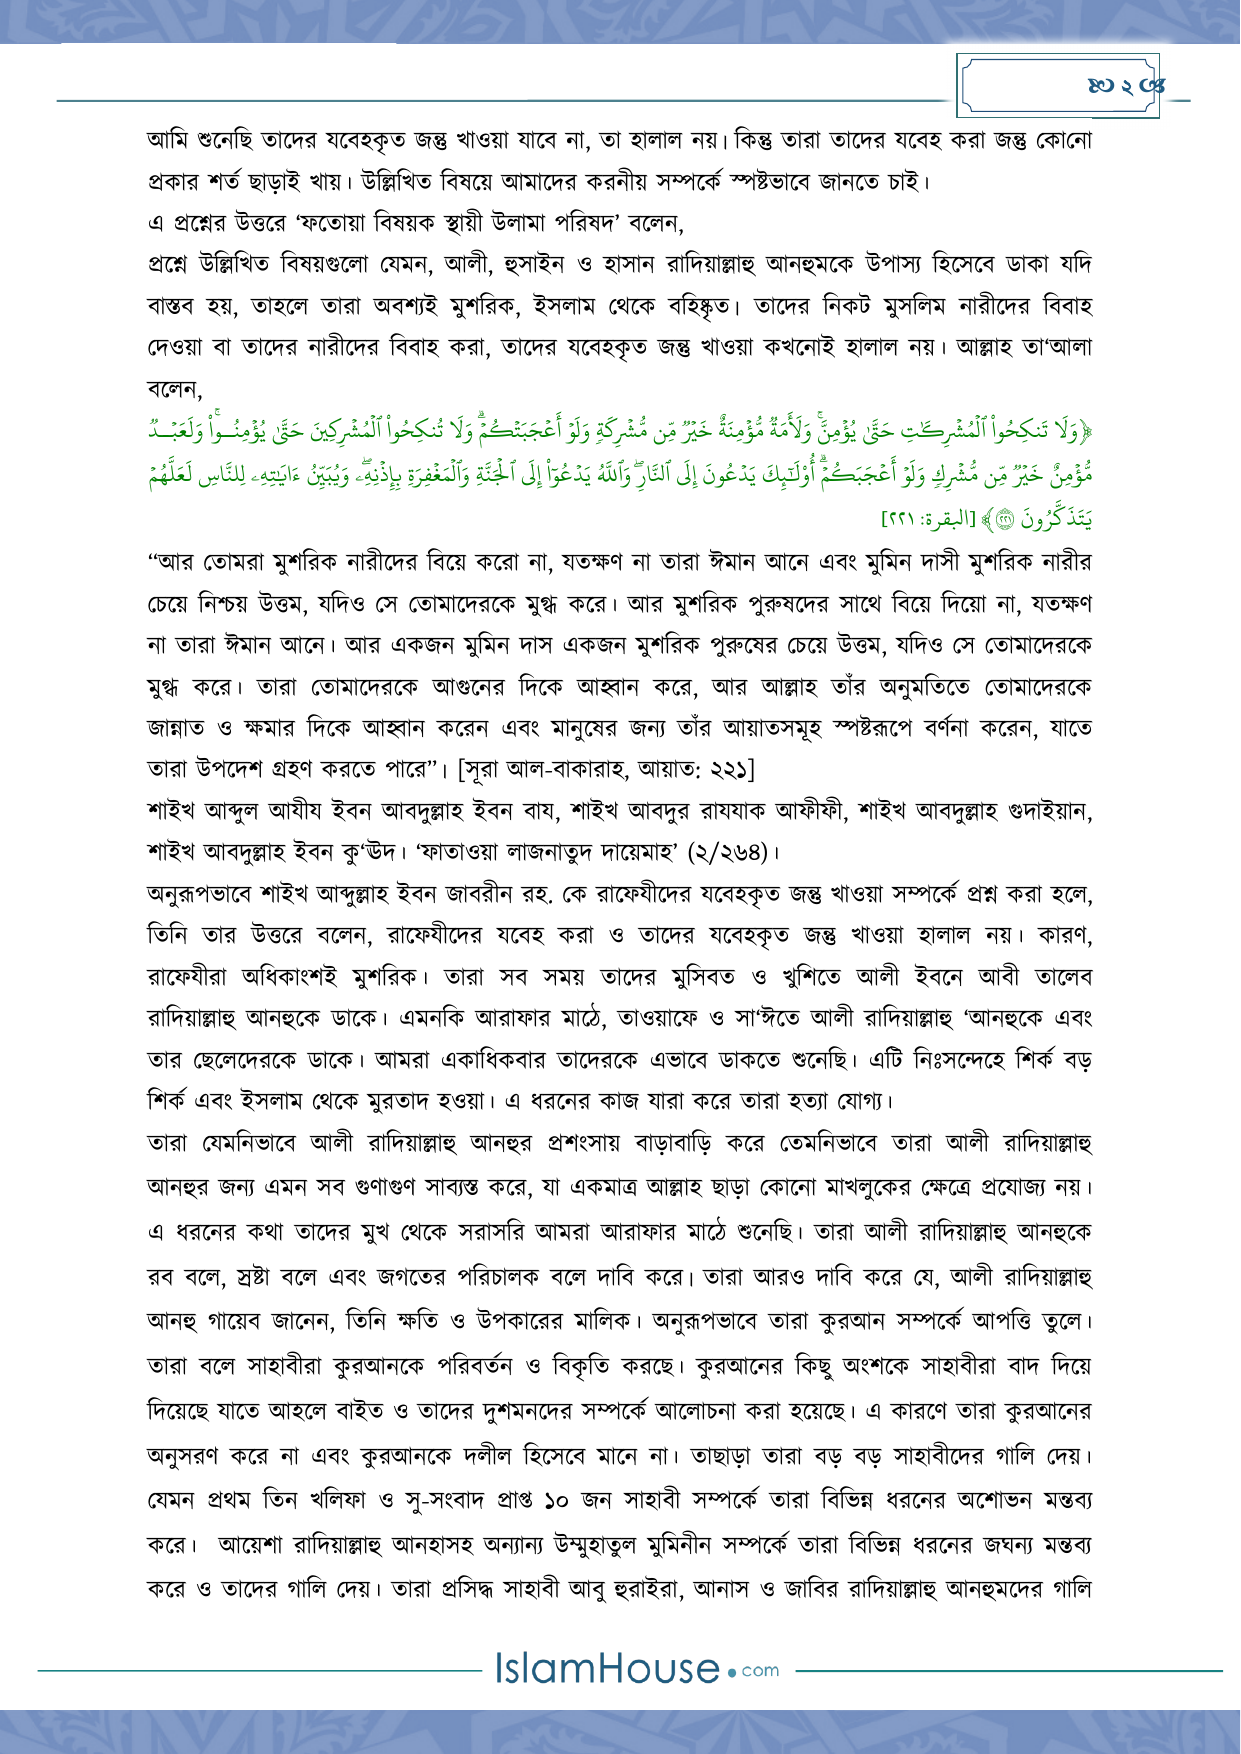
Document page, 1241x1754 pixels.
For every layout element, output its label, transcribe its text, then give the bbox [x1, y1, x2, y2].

text অনুরূপভাবে শাইখ আব্দুল্লাহ ইবন জাবরীন রহ. কে রাফেযীদের যবেহকৃত জন্তু খাওয়া সম্পর্কে প্রশ্ন করা হলে, তিনি তার উত্তরে বলেন, রাফেযীদের যবেহ করা ও তাদের যবেহকৃত জন্তু খাওয়া হালাল নয়। কারণ, রাফেযীরা অধিকাংশই মুশরিক। তারা সব সময় তাদের মুসিবত ও খুশিতে আলী ইবনে আবী তালেব রাদিয়াল্লাহু আনহুকে ডাকে। এমনকি আরাফার মাঠে, তাওয়াফে ও সা‘ঈতে আলী রাদিয়াল্লাহু ‘আনহুকে এবং তার ছেলেদেরকে ডাকে। আমরা একাধিকবার তাদেরকে এভাবে ডাকতে শুনেছি। এটি নিঃসন্দেহে শির্ক বড় শির্ক এবং ইসলাম থেকে মুরতাদ হওয়া। এ ধরনের কাজ যারা করে তারা হত্যা যোগ্য। [148, 872, 1092, 1121]
text “আর তোমরা মুশরিক নারীদের বিয়ে করো না, যতক্ষণ না তারা ঈমান আনে এবং মুমিন দাসী মুশরিক নারীর চেয়ে নিশ্চয় উত্তম, যদিও সে তোমাদেরকে মুগ্ধ করে। আর মুশরিক পুরুষদের সাথে বিয়ে দিয়ো না, যতক্ষণ না তারা ঈমান আনে। আর একজন মুমিন দাস একজন মুশরিক পুরুষের চেয়ে উত্তম, যদিও সে তোমাদেরকে মুগ্ধ করে। তারা তোমাদেরকে আগুনের দিকে আহ্বান করে, আর আল্লাহ তাঁর অনুমতিতে তোমাদেরকে জান্নাত ও ক্ষমার দিকে আহ্বান করেন এবং মানুষের জন্য তাঁর আয়াতসমূহ স্পষ্টরূপে বর্ণনা করেন, যাতে তারা উপদেশ গ্রহণ করতে পারে”। [সূরা আল-বাকারাহ, আয়াত: ২২১] [148, 540, 1092, 789]
text এ প্রশ্নের উত্তরে ‘ফতোয়া বিষয়ক স্থায়ী উলামা পরিষদ’ বলেন, [148, 201, 1092, 242]
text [148, 1121, 1092, 1609]
text প্রশ্নে উল্লিখিত বিষয়গুলো যেমন, আলী, হুসাইন ও হাসান রাদিয়াল্লাহু আনহুমকে উপাস্য হিসেবে ডাকা যদি বাস্তব হয়, তাহলে তারা অবশ্যই মুশরিক, ইসলাম থেকে বহিষ্কৃত। তাদের নিকট মুসলিম নারীদের বিবাহ দেওয়া বা তাদের নারীদের বিবাহ করা, তাদের যবেহকৃত জন্তু খাওয়া কখনোই হালাল নয়। আল্লাহ তা‘আলা বলেন, [148, 242, 1092, 408]
picture [28, 1645, 483, 1691]
text ﴿وَلَا تَنكِحُواْ ٱلۡمُشۡرِكَٰتِ حَتَّىٰ يُؤۡمِنَّۚ وَلَأَمَةٞ مُّؤۡمِنَةٌ خَيۡرٞ مِّن مُّشۡرِكَةٖ وَلَوۡ أَعۡجَبَتۡكُمۡۗ وَلَا تُنكِحُواْ ٱلۡمُشۡرِكِينَ حَتَّىٰ يُؤۡمِنُواْۚ وَلَعَبۡدٞ مُّؤۡمِنٌ خَيۡرٞ مِّن مُّشۡرِكٖ وَلَوۡ أَعۡجَبَكُمۡۗ أُوْلَٰٓئِكَ يَدۡعُونَ إِلَى ٱلنَّارِۖ وَٱللَّهُ يَدۡعُوٓاْ إِلَى ٱلۡجَنَّةِ وَٱلۡمَغۡفِرَةِ بِإِذۡنِهِۦۖ وَيُبَيِّنُ ءَايَٰتِهِۦ لِلنَّاسِ لَعَلَّهُمۡ يَتَذَكَّرُونَ ٢٢١﴾ [البقرة: ٢٢١] [148, 408, 1092, 540]
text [148, 118, 1092, 201]
picture [487, 1646, 1224, 1691]
text শাইখ আব্দুল আযীয ইবন আবদুল্লাহ ইবন বায, শাইখ আবদুর রাযযাক আফীফী, শাইখ আবদুল্লাহ গুদাইয়ান, শাইখ আবদুল্লাহ ইবন কু‘ঊদ। ‘ফাতাওয়া লাজনাতুদ দায়েমাহ’ (২/২৬৪)। [148, 789, 1092, 872]
